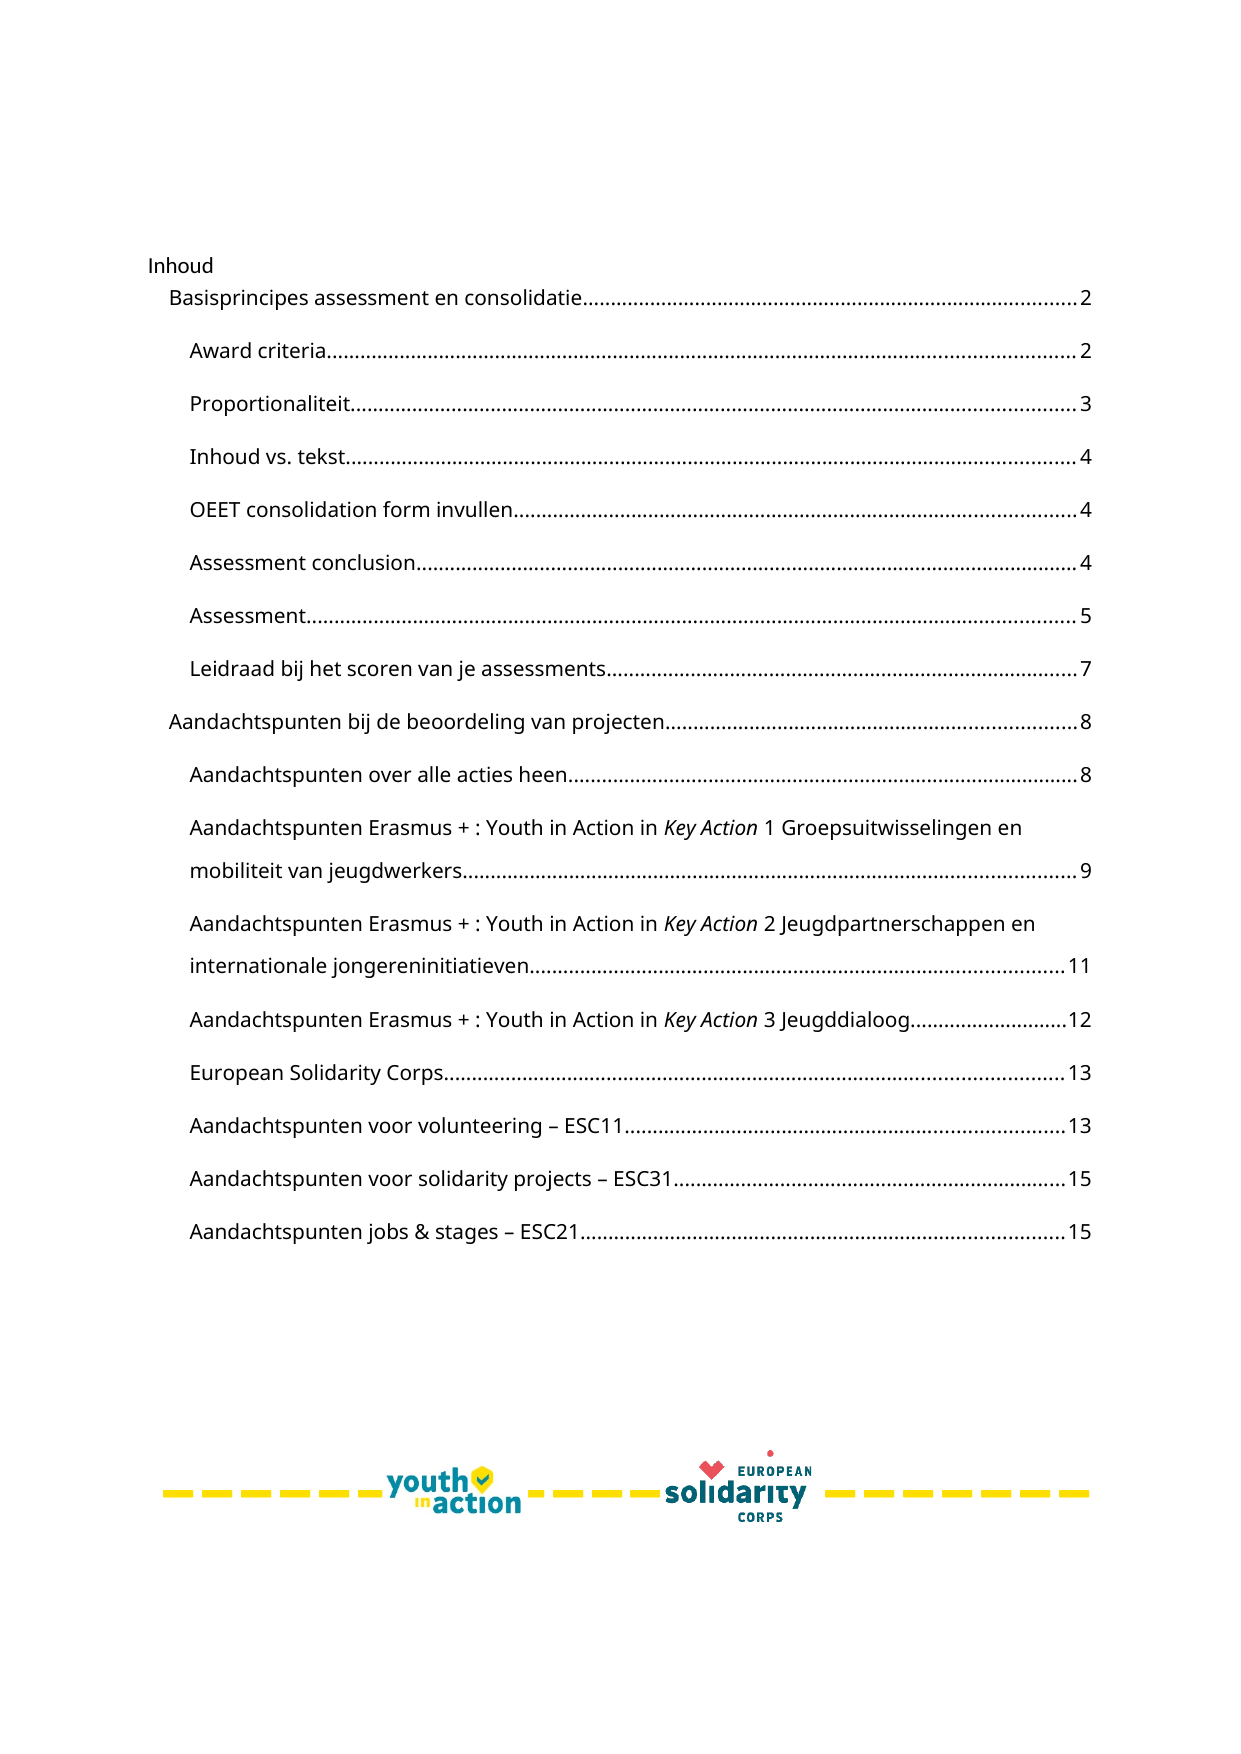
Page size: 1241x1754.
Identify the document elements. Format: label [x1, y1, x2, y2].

picture [161, 1439, 660, 1536]
picture [819, 1483, 1093, 1503]
picture [665, 1450, 812, 1522]
